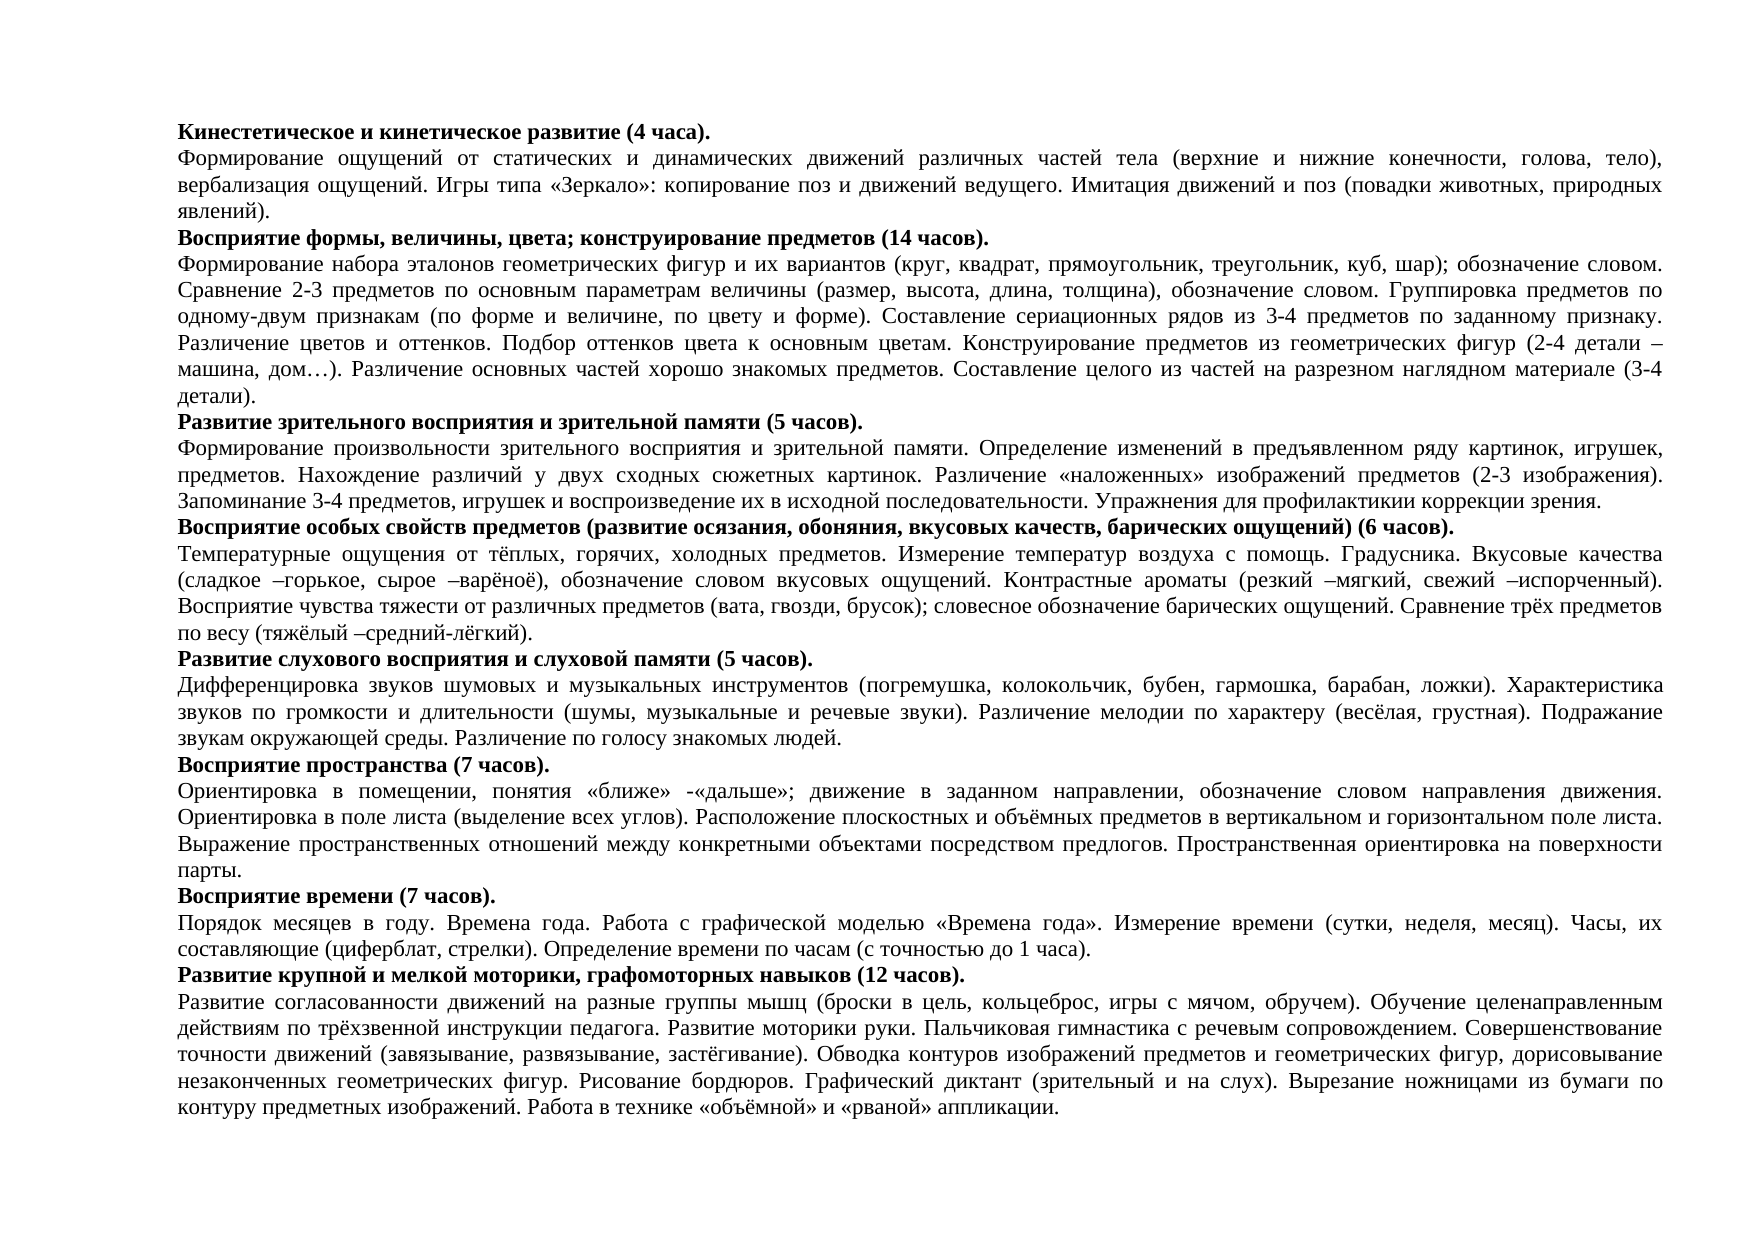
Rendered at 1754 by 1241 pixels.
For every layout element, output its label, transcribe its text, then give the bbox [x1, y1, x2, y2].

text Развитие крупной и мелкой моторики, графомоторных навыков (12 часов). [177, 961, 1665, 988]
text Развитие слухового восприятия и слуховой памяти (5 часов). [177, 645, 1665, 672]
text Восприятие формы, величины, цвета; конструирование предметов (14 часов). [177, 223, 1665, 250]
text Развитие согласованности движений на разные группы мышц (броски в цель, кольцеброс, игры с мячом, обручем). Обучение целенаправленным действиям по трёхзвенной инструкции педагога. Развитие моторики руки. Пальчиковая гимнастика с речевым сопровождением. Совершенствование точности движений (завязывание, развязывание, застёгивание). Обводка контуров изображений предметов и геометрических фигур, дорисовывание незаконченных геометрических фигур. Рисование бордюров. Графический диктант (зрительный и на слух). Вырезание ножницами из бумаги по контуру предметных изображений. Работа в технике «объёмной» и «рваной» аппликации. [177, 988, 1665, 1119]
text Кинестетическое и кинетическое развитие (4 часа). [177, 118, 1665, 144]
text Формирование набора эталонов геометрических фигур и их вариантов (круг, квадрат, прямоугольник, треугольник, куб, шар); обозначение словом. Сравнение 2-3 предметов по основным параметрам величины (размер, высота, длина, толщина), обозначение словом. Группировка предметов по одному-двум признакам (по форме и величине, по цвету и форме). Составление сериационных рядов из 3-4 предметов по заданному признаку. Различение цветов и оттенков. Подбор оттенков цвета к основным цветам. Конструирование предметов из геометрических фигур (2-4 детали –машина, дом…). Различение основных частей хорошо знакомых предметов. Составление целого из частей на разрезном наглядном материале (3-4 детали). [177, 250, 1665, 408]
text Температурные ощущения от тёплых, горячих, холодных предметов. Измерение температур воздуха с помощь. Градусника. Вкусовые качества (сладкое –горькое, сырое –варёноё), обозначение словом вкусовых ощущений. Контрастные ароматы (резкий –мягкий, свежий –испорченный). Восприятие чувства тяжести от различных предметов (вата, гвозди, брусок); словесное обозначение барических ощущений. Сравнение трёх предметов по весу (тяжёлый –средний-лёгкий). [177, 540, 1665, 645]
text Восприятие времени (7 часов). [177, 882, 1665, 909]
text Формирование ощущений от статических и динамических движений различных частей тела (верхние и нижние конечности, голова, тело), вербализация ощущений. Игры типа «Зеркало»: копирование поз и движений ведущего. Имитация движений и поз (повадки животных, природных явлений). [177, 144, 1665, 223]
text Восприятие особых свойств предметов (развитие осязания, обоняния, вкусовых качеств, барических ощущений) (6 часов). [177, 513, 1665, 540]
text Порядок месяцев в году. Времена года. Работа с графической моделью «Времена года». Измерение времени (сутки, неделя, месяц). Часы, их составляющие (циферблат, стрелки). Определение времени по часам (с точностью до 1 часа). [177, 909, 1665, 961]
text Развитие зрительного восприятия и зрительной памяти (5 часов). [177, 408, 1665, 434]
text Ориентировка в помещении, понятия «ближе» -«дальше»; движение в заданном направлении, обозначение словом направления движения. Ориентировка в поле листа (выделение всех углов). Расположение плоскостных и объёмных предметов в вертикальном и горизонтальном поле листа. Выражение пространственных отношений между конкретными объектами посредством предлогов. Пространственная ориентировка на поверхности парты. [177, 777, 1665, 882]
text Дифференцировка звуков шумовых и музыкальных инструментов (погремушка, колокольчик, бубен, гармошка, барабан, ложки). Характеристика звуков по громкости и длительности (шумы, музыкальные и речевые звуки). Различение мелодии по характеру (весёлая, грустная). Подражание звукам окружающей среды. Различение по голосу знакомых людей. [177, 672, 1665, 751]
text Восприятие пространства (7 часов). [177, 751, 1665, 777]
text Формирование произвольности зрительного восприятия и зрительной памяти. Определение изменений в предъявленном ряду картинок, игрушек, предметов. Нахождение различий у двух сходных сюжетных картинок. Различение «наложенных» изображений предметов (2-3 изображения). Запоминание 3-4 предметов, игрушек и воспроизведение их в исходной последовательности. Упражнения для профилактикии коррекции зрения. [177, 434, 1665, 513]
